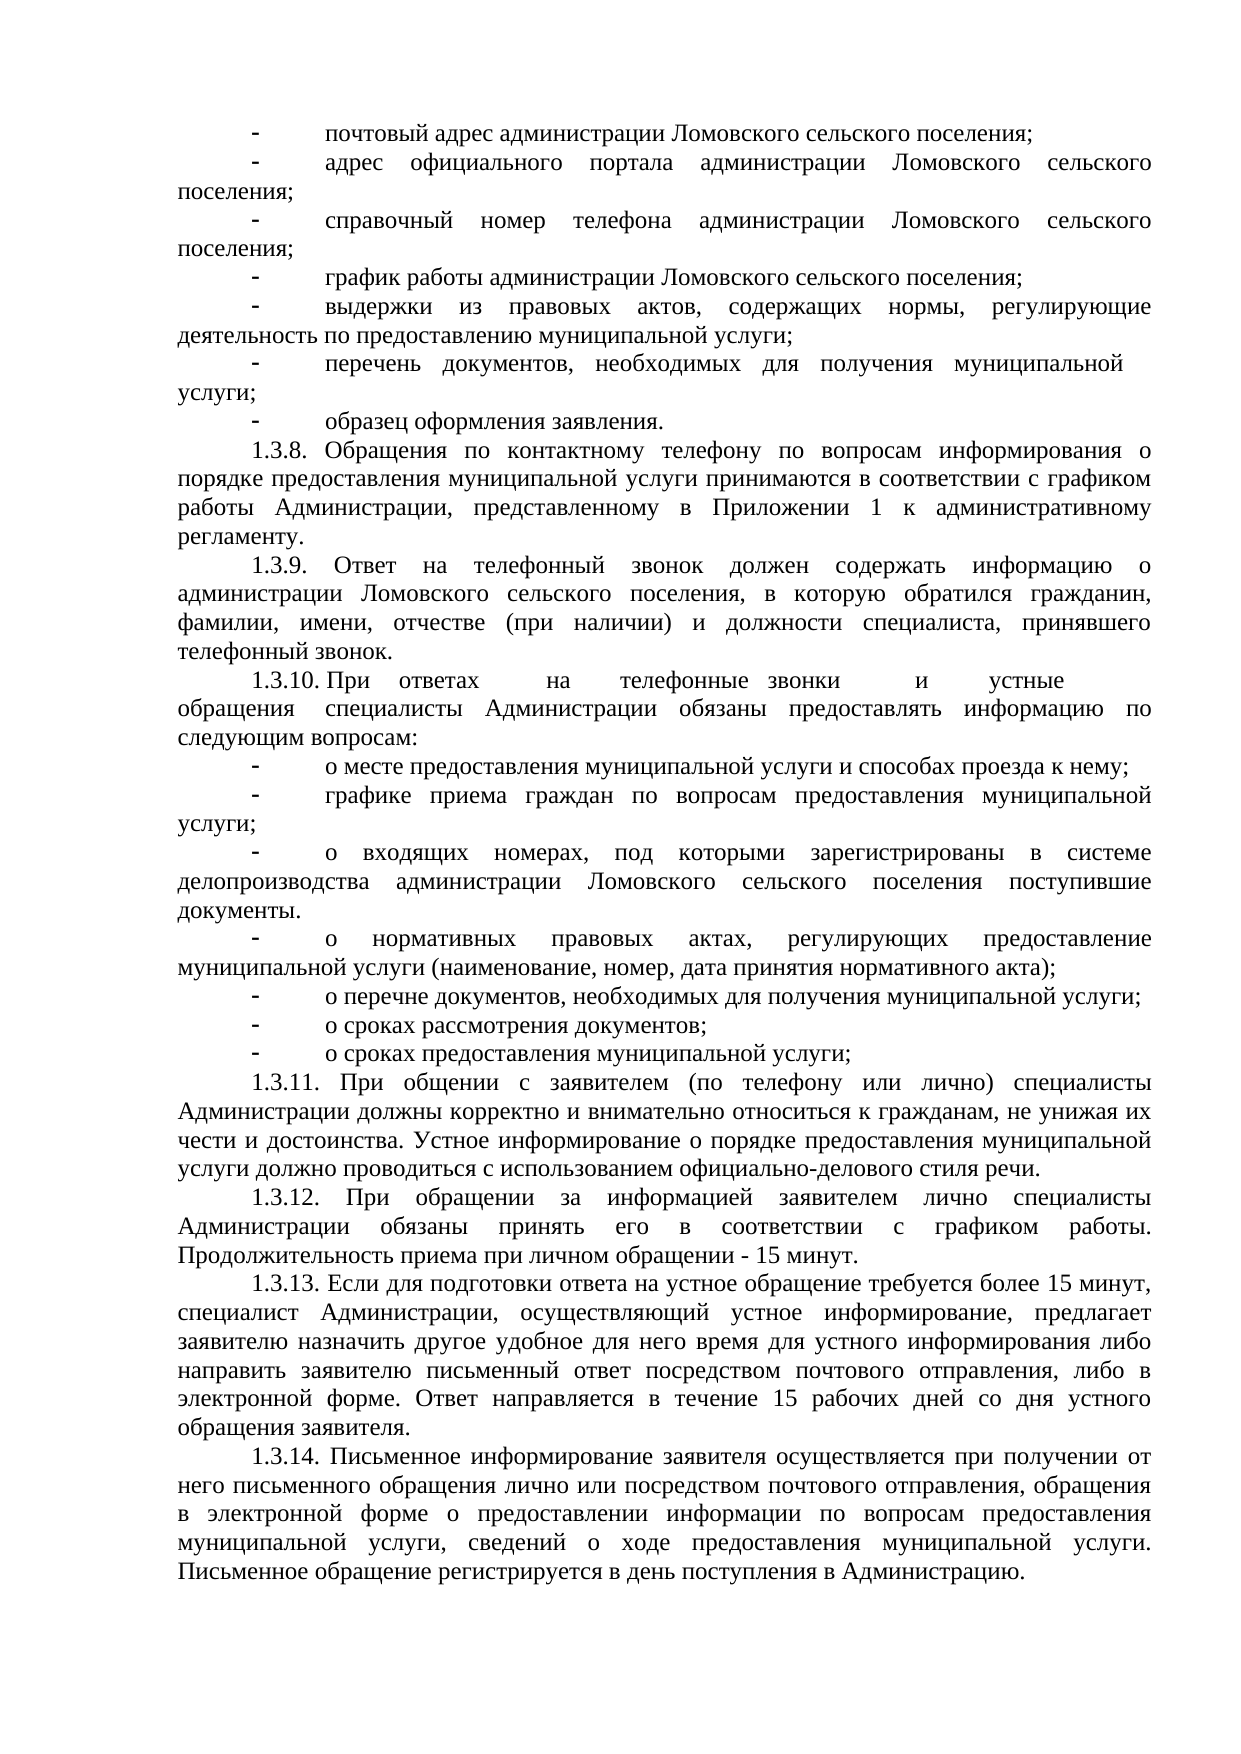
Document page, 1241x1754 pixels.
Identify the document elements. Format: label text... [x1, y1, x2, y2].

text 1.3.10. При ответах на телефонные звонки и устные обращения специалисты Администрации обязаны предоставлять информацию по следующим вопросам: [177, 665, 1152, 751]
list график работы администрации Ломовского сельского поселения; [177, 262, 1152, 291]
list о перечне документов, необходимых для получения муниципальной услуги; [177, 981, 1152, 1010]
list образец оформления заявления. [177, 406, 1124, 435]
list справочный номер телефона администрации Ломовского сельского поселения; [177, 205, 1152, 262]
text 1.3.12. При обращении за информацией заявителем лично специалисты Администрации обязаны принять его в соответствии с графиком работы. Продолжительность приема при личном обращении - 15 минут. [177, 1182, 1152, 1268]
list о входящих номерах, под которыми зарегистрированы в системе делопроизводства администрации Ломовского сельского поселения поступившие документы. [177, 837, 1152, 923]
text 1.3.14. Письменное информирование заявителя осуществляется при получении от него письменного обращения лично или посредством почтового отправления, обращения в электронной форме о предоставлении информации по вопросам предоставления муниципальной услуги, сведений о ходе предоставления муниципальной услуги. Письменное обращение регистрируется в день поступления в Администрацию. [177, 1441, 1152, 1585]
list выдержки из правовых актов, содержащих нормы, регулирующие деятельность по предоставлению муниципальной услуги; [177, 291, 1152, 348]
list о сроках предоставления муниципальной услуги; [177, 1038, 1152, 1067]
text 1.3.11. При общении с заявителем (по телефону или лично) специалисты Администрации должны корректно и внимательно относиться к гражданам, не унижая их чести и достоинства. Устное информирование о порядке предоставления муниципальной услуги должно проводиться с использованием официально-делового стиля речи. [177, 1067, 1152, 1182]
list о нормативных правовых актах, регулирующих предоставление муниципальной услуги (наименование, номер, дата принятия нормативного акта); [177, 923, 1152, 981]
list адрес официального портала администрации Ломовского сельского поселения; [177, 147, 1152, 205]
list почтовый адрес администрации Ломовского сельского поселения; [177, 118, 1152, 147]
list перечень документов, необходимых для получения муниципальной услуги; [177, 348, 1124, 406]
list о месте предоставления муниципальной услуги и способах проезда к нему; [177, 751, 1152, 780]
text 1.3.8. Обращения по контактному телефону по вопросам информирования о порядке предоставления муниципальной услуги принимаются в соответствии с графиком работы Администрации, представленному в Приложении 1 к административному регламенту. [177, 435, 1152, 550]
list графике приема граждан по вопросам предоставления муниципальной услуги; [177, 780, 1152, 837]
text 1.3.9. Ответ на телефонный звонок должен содержать информацию о администрации Ломовского сельского поселения, в которую обратился гражданин, фамилии, имени, отчестве (при наличии) и должности специалиста, принявшего телефонный звонок. [177, 550, 1152, 665]
text 1.3.13. Если для подготовки ответа на устное обращение требуется более 15 минут, специалист Администрации, осуществляющий устное информирование, предлагает заявителю назначить другое удобное для него время для устного информирования либо направить заявителю письменный ответ посредством почтового отправления, либо в электронной форме. Ответ направляется в течение 15 рабочих дней со дня устного обращения заявителя. [177, 1268, 1152, 1441]
list о сроках рассмотрения документов; [177, 1010, 1152, 1038]
